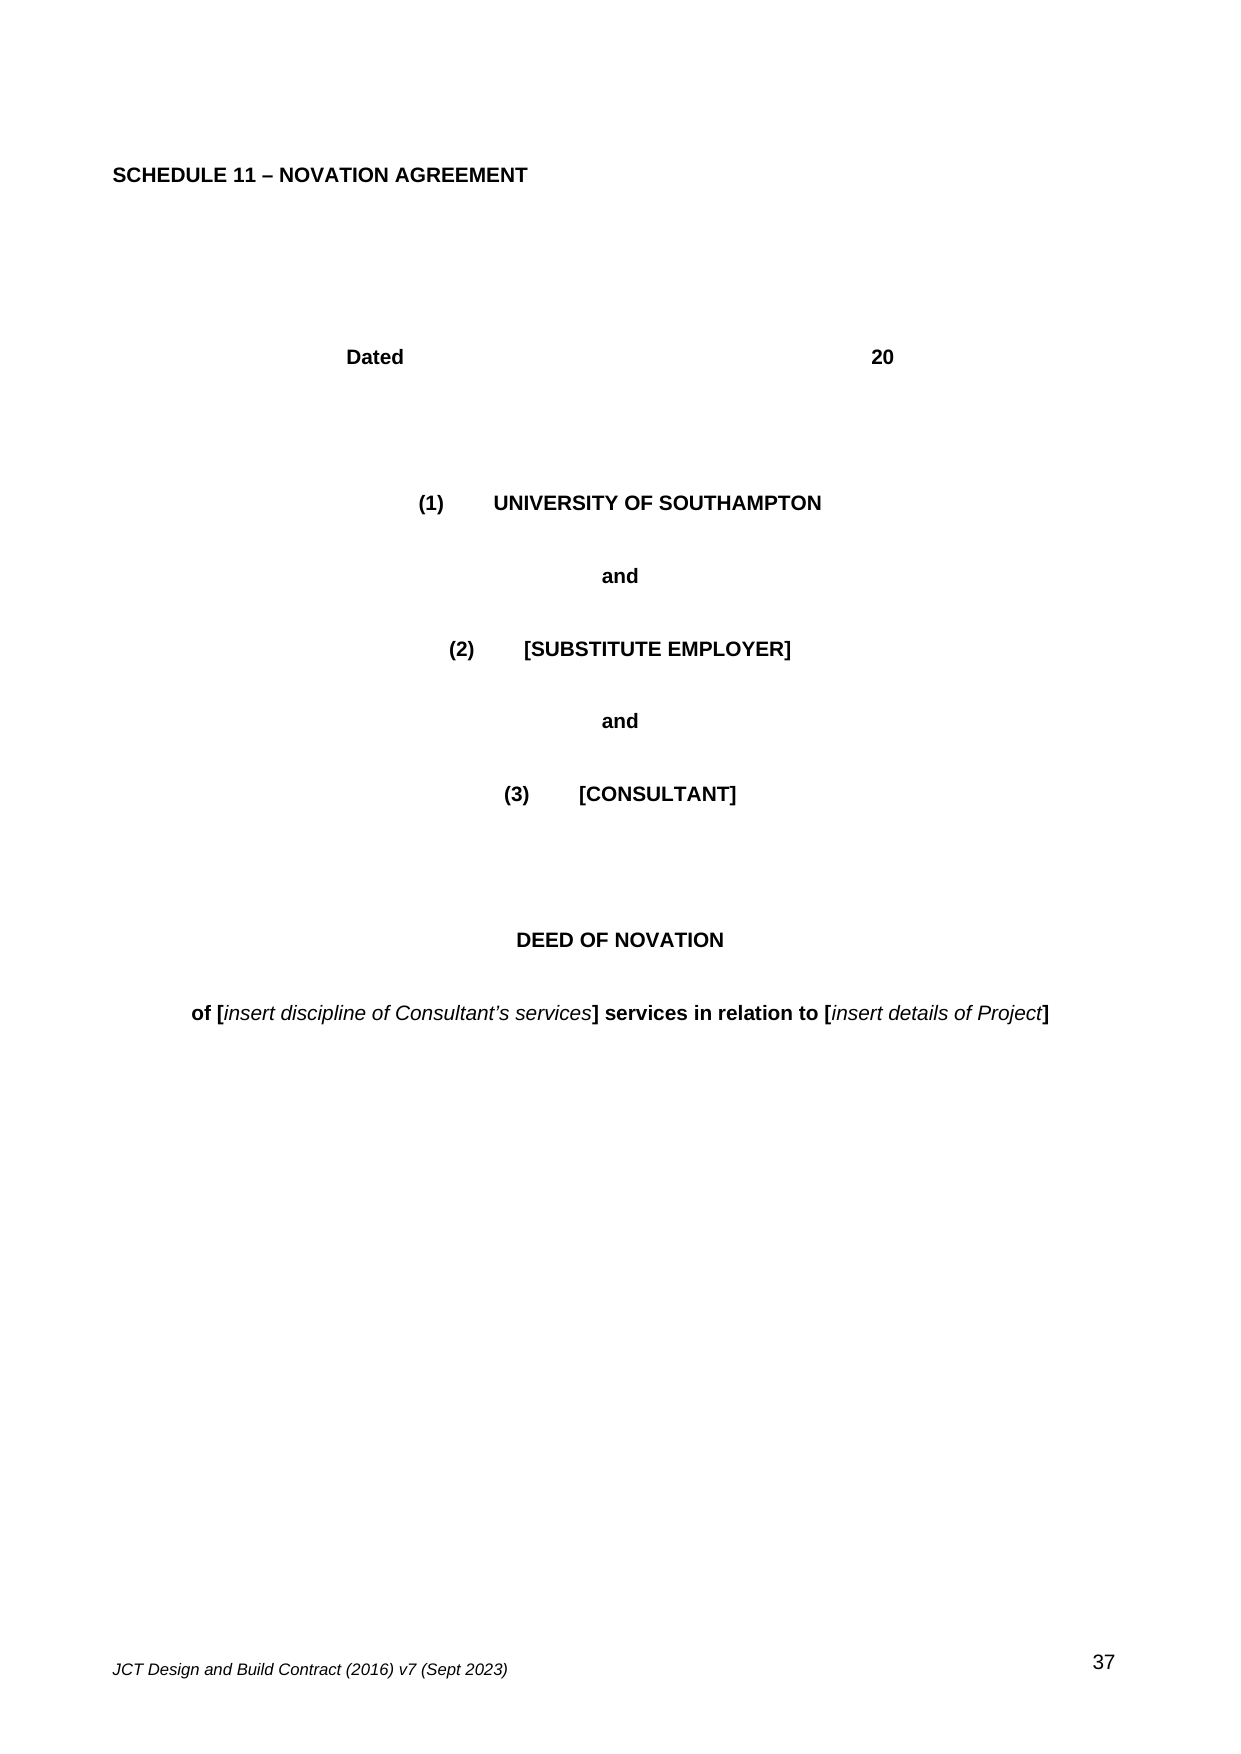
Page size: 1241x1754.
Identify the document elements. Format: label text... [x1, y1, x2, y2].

list [SUBSTITUTE EMPLOYER] [112, 636, 1128, 660]
text SCHEDULE 11 – NOVATION AGREEMENT [112, 162, 1128, 186]
text (3) [CONSULTANT] [112, 782, 1128, 806]
text and [112, 563, 1128, 587]
text Dated 20 [112, 345, 1128, 369]
list UNIVERSITY OF SOUTHAMPTON [112, 491, 1128, 514]
text of [insert discipline of Consultant’s services] services in relation to [insert details of Project] [112, 1001, 1128, 1025]
text and [112, 709, 1128, 733]
text DEED OF NOVATION [112, 928, 1128, 952]
